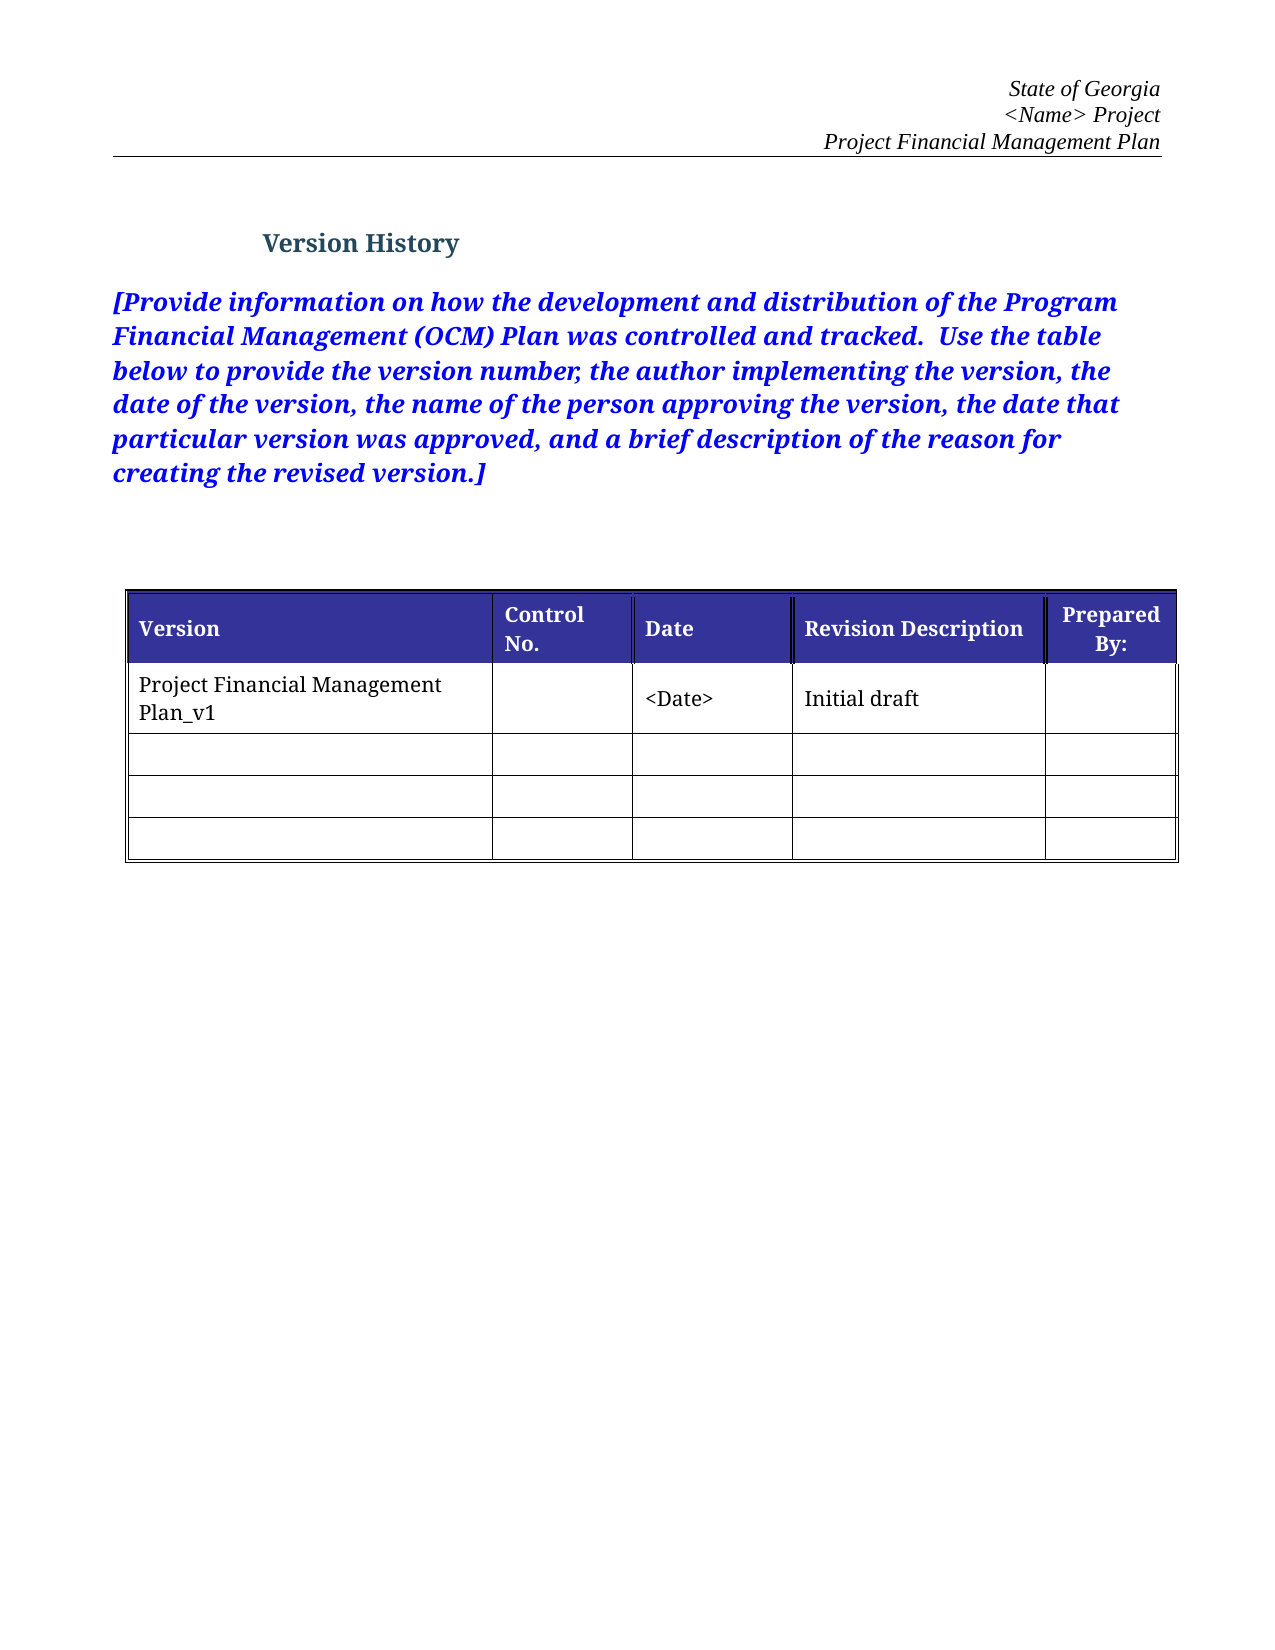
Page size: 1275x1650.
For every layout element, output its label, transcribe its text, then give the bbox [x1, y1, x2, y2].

subtitle [Provide information on how the development and distribution of the Financial Management Plan was controlled and tracked. Use the table below to provide the version number, the author implementing the version, the date of the version, the name of the person approving the version, the date that particular version was approved, and a brief description of the reason for creating the revised version.] [112, 285, 1162, 489]
table_header Prepared By: [1046, 594, 1176, 663]
table_cell [1046, 664, 1175, 733]
table_cell [633, 776, 792, 817]
table_cell [793, 776, 1045, 817]
table_cell [633, 818, 792, 859]
table_cell [493, 734, 632, 775]
table_cell [493, 776, 632, 817]
subtitle Version History [112, 226, 1162, 260]
table_header Control No. [492, 591, 633, 663]
table_cell [1046, 734, 1175, 775]
table_cell [1046, 818, 1175, 859]
table_cell Initial draft [793, 664, 1045, 733]
table_cell [633, 734, 792, 775]
table_header Date [633, 594, 792, 663]
table_cell Project Financial Management Plan_v1 [129, 664, 492, 733]
table_cell [129, 818, 492, 859]
table_cell [793, 818, 1045, 859]
table_cell [1046, 776, 1175, 817]
table_header Revision Description [792, 591, 1046, 663]
table_cell [129, 734, 492, 775]
table_cell <Date> [633, 664, 792, 733]
table_header Version [129, 594, 492, 663]
table_cell [493, 664, 632, 733]
table_cell [129, 776, 492, 817]
table_cell [793, 734, 1045, 775]
table_cell [493, 818, 632, 859]
